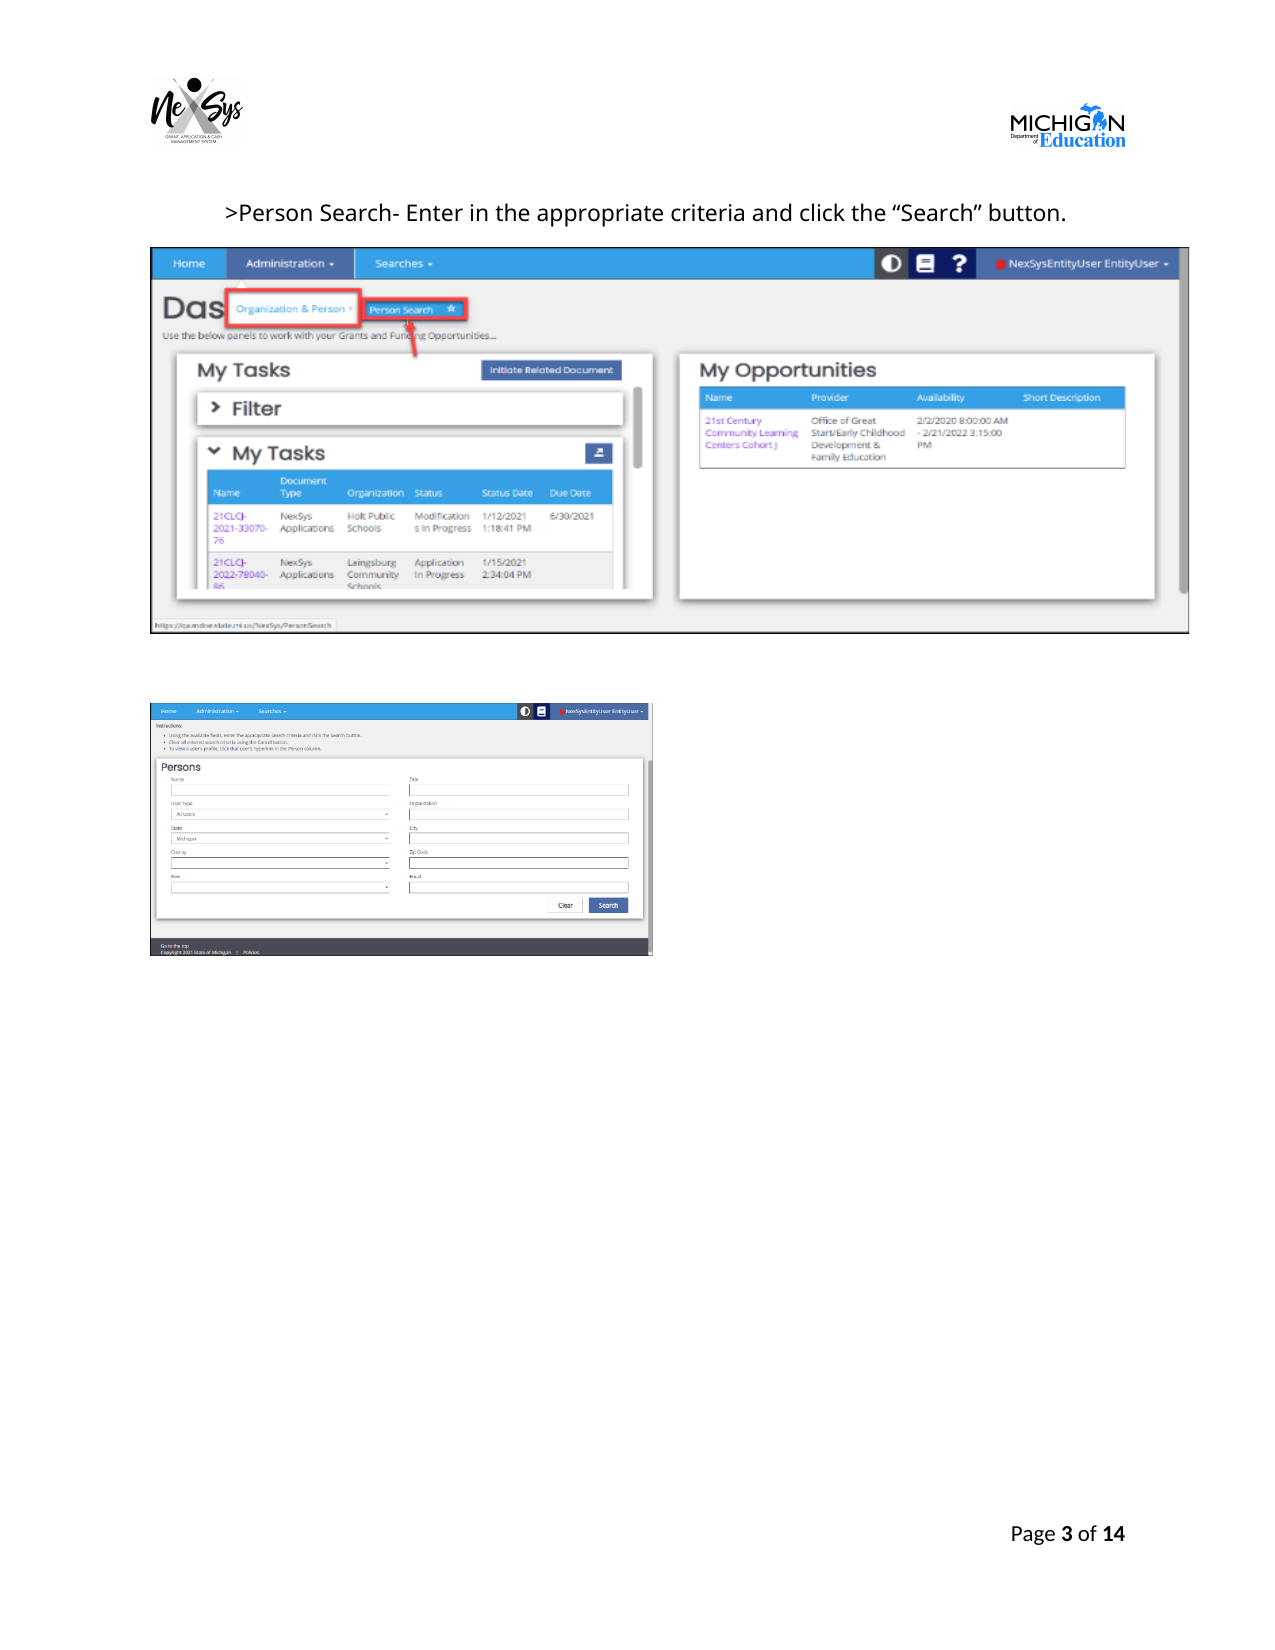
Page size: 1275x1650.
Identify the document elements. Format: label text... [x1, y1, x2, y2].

text >Person Search- Enter in the appropriate criteria and click the “Search” button. [150, 197, 1125, 229]
picture [150, 703, 653, 956]
picture [150, 247, 1190, 634]
picture [150, 75, 243, 147]
picture [1011, 103, 1125, 147]
